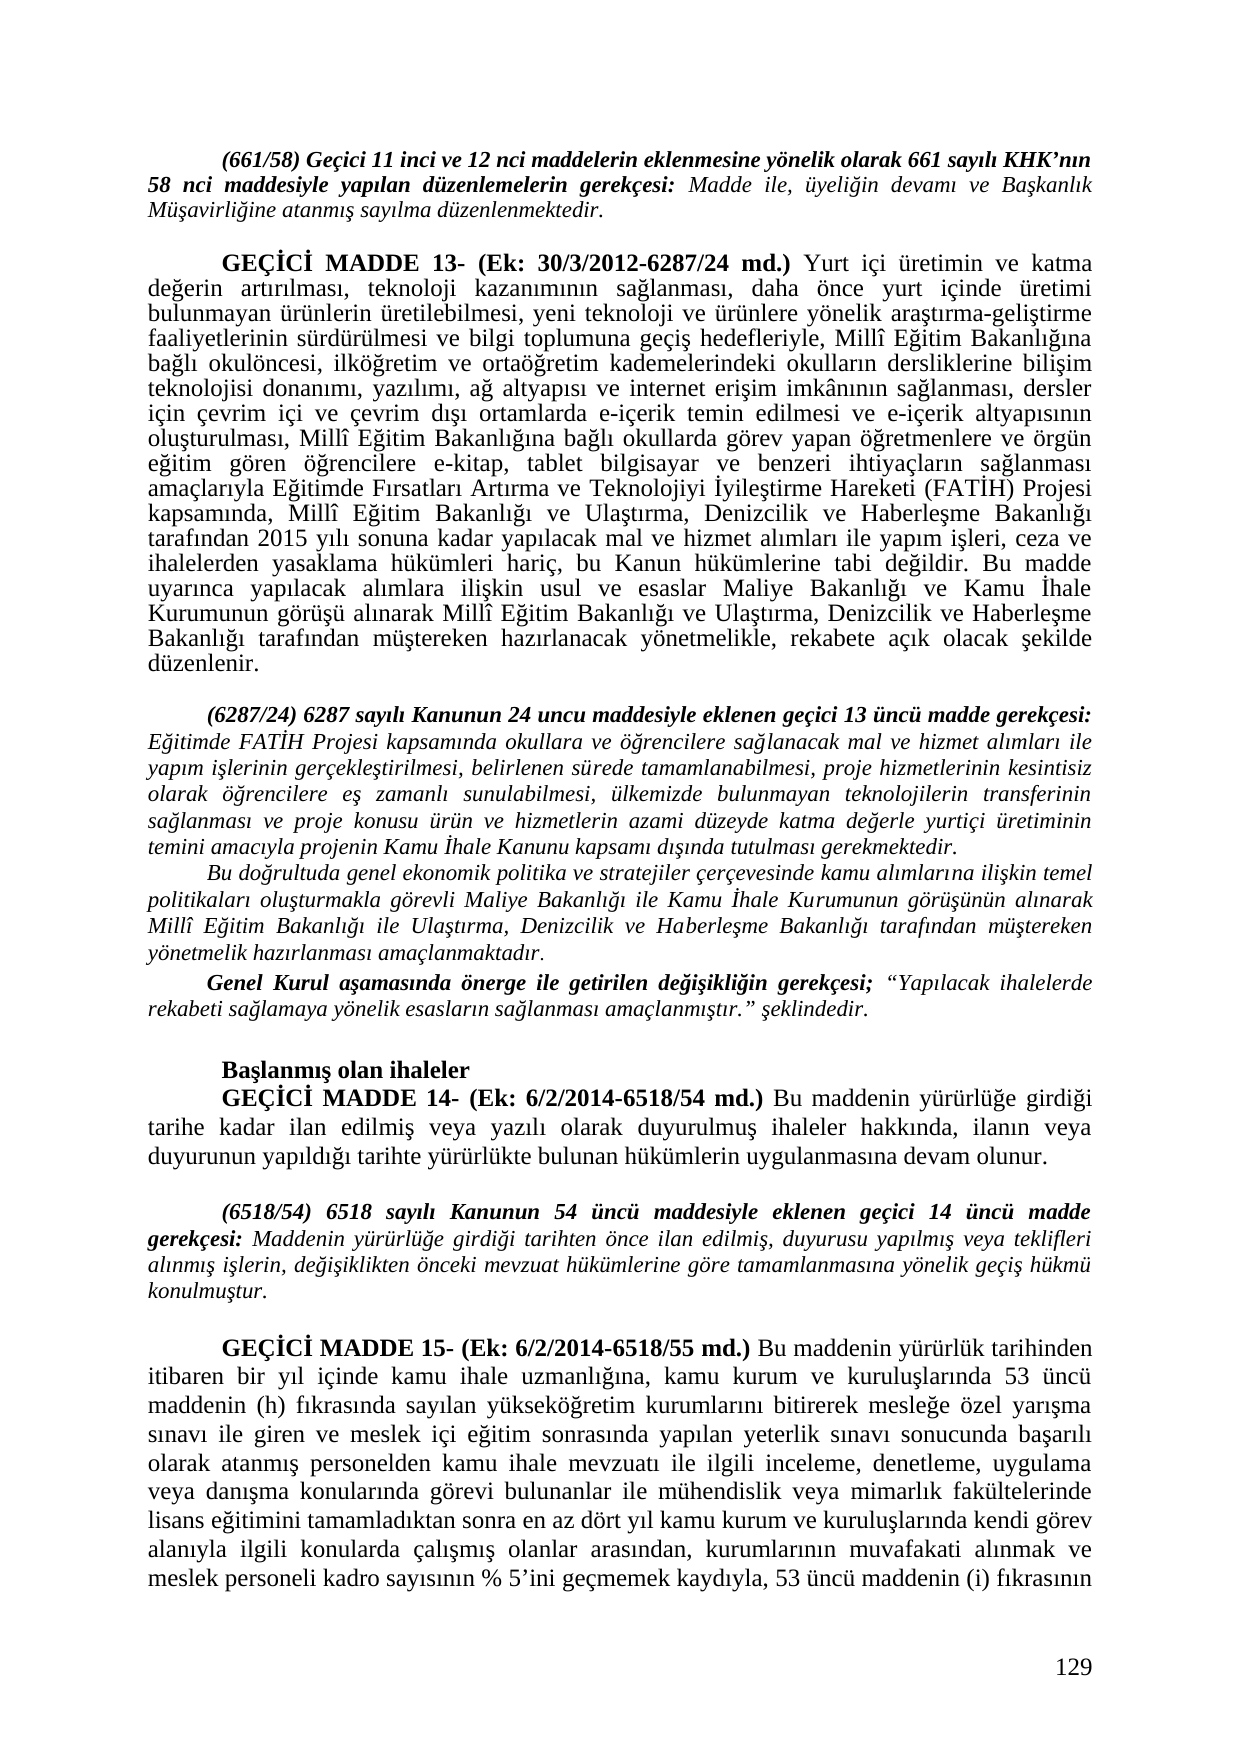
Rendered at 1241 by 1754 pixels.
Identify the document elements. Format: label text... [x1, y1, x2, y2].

text Bu doğrultuda genel ekonomik politika ve stratejiler çerçevesinde kamu alımlarına ilişkin temel politikaları oluşturmakla görevli Maliye Bakanlığı ile Kamu İhale Kurumunun görüşünün alınarak Millî Eğitim Bakanlığı ile Ulaştırma, Denizcilik ve Haberleşme Bakanlığı tarafından müştereken yönetmelik hazırlanması amaçlanmaktadır. [148, 859, 1093, 965]
text GEÇİCİ MADDE 13- (Ek: 30/3/2012-6287/24 md.) Yurt içi üretimin ve katma değerin artırılması, teknoloji kazanımının sağlanması, daha önce yurt içinde üretimi bulunmayan ürünlerin üretilebilmesi, yeni teknoloji ve ürünlere yönelik araştırma-geliştirme faaliyetlerinin sürdürülmesi ve bilgi toplumuna geçiş hedefleriyle, Millî Eğitim Bakanlığına bağlı okulöncesi, ilköğretim ve ortaöğretim kademelerindeki okulların dersliklerine bilişim teknolojisi donanımı, yazılımı, ağ altyapısı ve internet erişim imkânının sağlanması, dersler için çevrim içi ve çevrim dışı ortamlarda e-içerik temin edilmesi ve e-içerik altyapısının oluşturulması, Millî Eğitim Bakanlığına bağlı okullarda görev yapan öğretmenlere ve örgün eğitim gören öğrencilere e-kitap, tablet bilgisayar ve benzeri ihtiyaçların sağlanması amaçlarıyla Eğitimde Fırsatları Artırma ve Teknolojiyi İyileştirme Hareketi (FATİH) Projesi kapsamında, Millî Eğitim Bakanlığı ve Ulaştırma, Denizcilik ve Haberleşme Bakanlığı tarafından 2015 yılı sonuna kadar yapılacak mal ve hizmet alımları ile yapım işleri, ceza ve ihalelerden yasaklama hükümleri hariç, bu Kanun hükümlerine tabi değildir. Bu madde uyarınca yapılacak alımlara ilişkin usul ve esaslar Maliye Bakanlığı ve Kamu İhale Kurumunun görüşü alınarak Millî Eğitim Bakanlığı ve Ulaştırma, Denizcilik ve Haberleşme Bakanlığı tarafından müştereken hazırlanacak yönetmelikle, rekabete açık olacak şekilde düzenlenir. [148, 251, 1093, 676]
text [148, 1333, 1093, 1591]
text (6287/24) 6287 sayılı Kanunun 24 uncu maddesiyle eklenen geçici 13 üncü madde gerekçesi: Eğitimde FATİH Projesi kapsamında okullara ve öğrencilere sağlanacak mal ve hizmet alımları ile yapım işlerinin gerçekleştirilmesi, belirlenen sürede tamamlanabilmesi, proje hizmetlerinin kesintisiz olarak öğrencilere eş zamanlı sunulabilmesi, ülkemizde bulunmayan teknolojilerin transferinin sağlanması ve proje konusu ürün ve hizmetlerin azami düzeyde katma değerle yurtiçi üretiminin temini amacıyla projenin Kamu İhale Kanunu kapsamı dışında tutulması gerekmektedir. [148, 701, 1093, 859]
text (661/58) Geçici 11 inci ve 12 nci maddelerin eklenmesine yönelik olarak 661 sayılı KHK’nın 58 nci maddesiyle yapılan düzenlemelerin gerekçesi: Madde ile, üyeliğin devamı ve Başkanlık Müşavirliğine atanmış sayılma düzenlenmektedir. [148, 148, 1093, 223]
text GEÇİCİ MADDE 14- (Ek: 6/2/2014-6518/54 md.) Bu maddenin yürürlüğe girdiği tarihe kadar ilan edilmiş veya yazılı olarak duyurulmuş ihaleler hakkında, ilanın veya duyurunun yapıldığı tarihte yürürlükte bulunan hükümlerin uygulanmasına devam olunur. [148, 1083, 1093, 1170]
text (6518/54) 6518 sayılı Kanunun 54 üncü maddesiyle eklenen geçici 14 üncü madde gerekçesi: Maddenin yürürlüğe girdiği tarihten önce ilan edilmiş, duyurusu yapılmış veya teklifleri alınmış işlerin, değişiklikten önceki mevzuat hükümlerine göre tamamlanmasına yönelik geçiş hükmü konulmuştur. [148, 1198, 1093, 1304]
text Başlanmış olan ihaleler [148, 1055, 1093, 1083]
text Genel Kurul aşamasında önerge ile getirilen değişikliğin gerekçesi; “Yapılacak ihalelerde rekabeti sağlamaya yönelik esasların sağlanması amaçlanmıştır.” şeklindedir. [148, 969, 1093, 1022]
